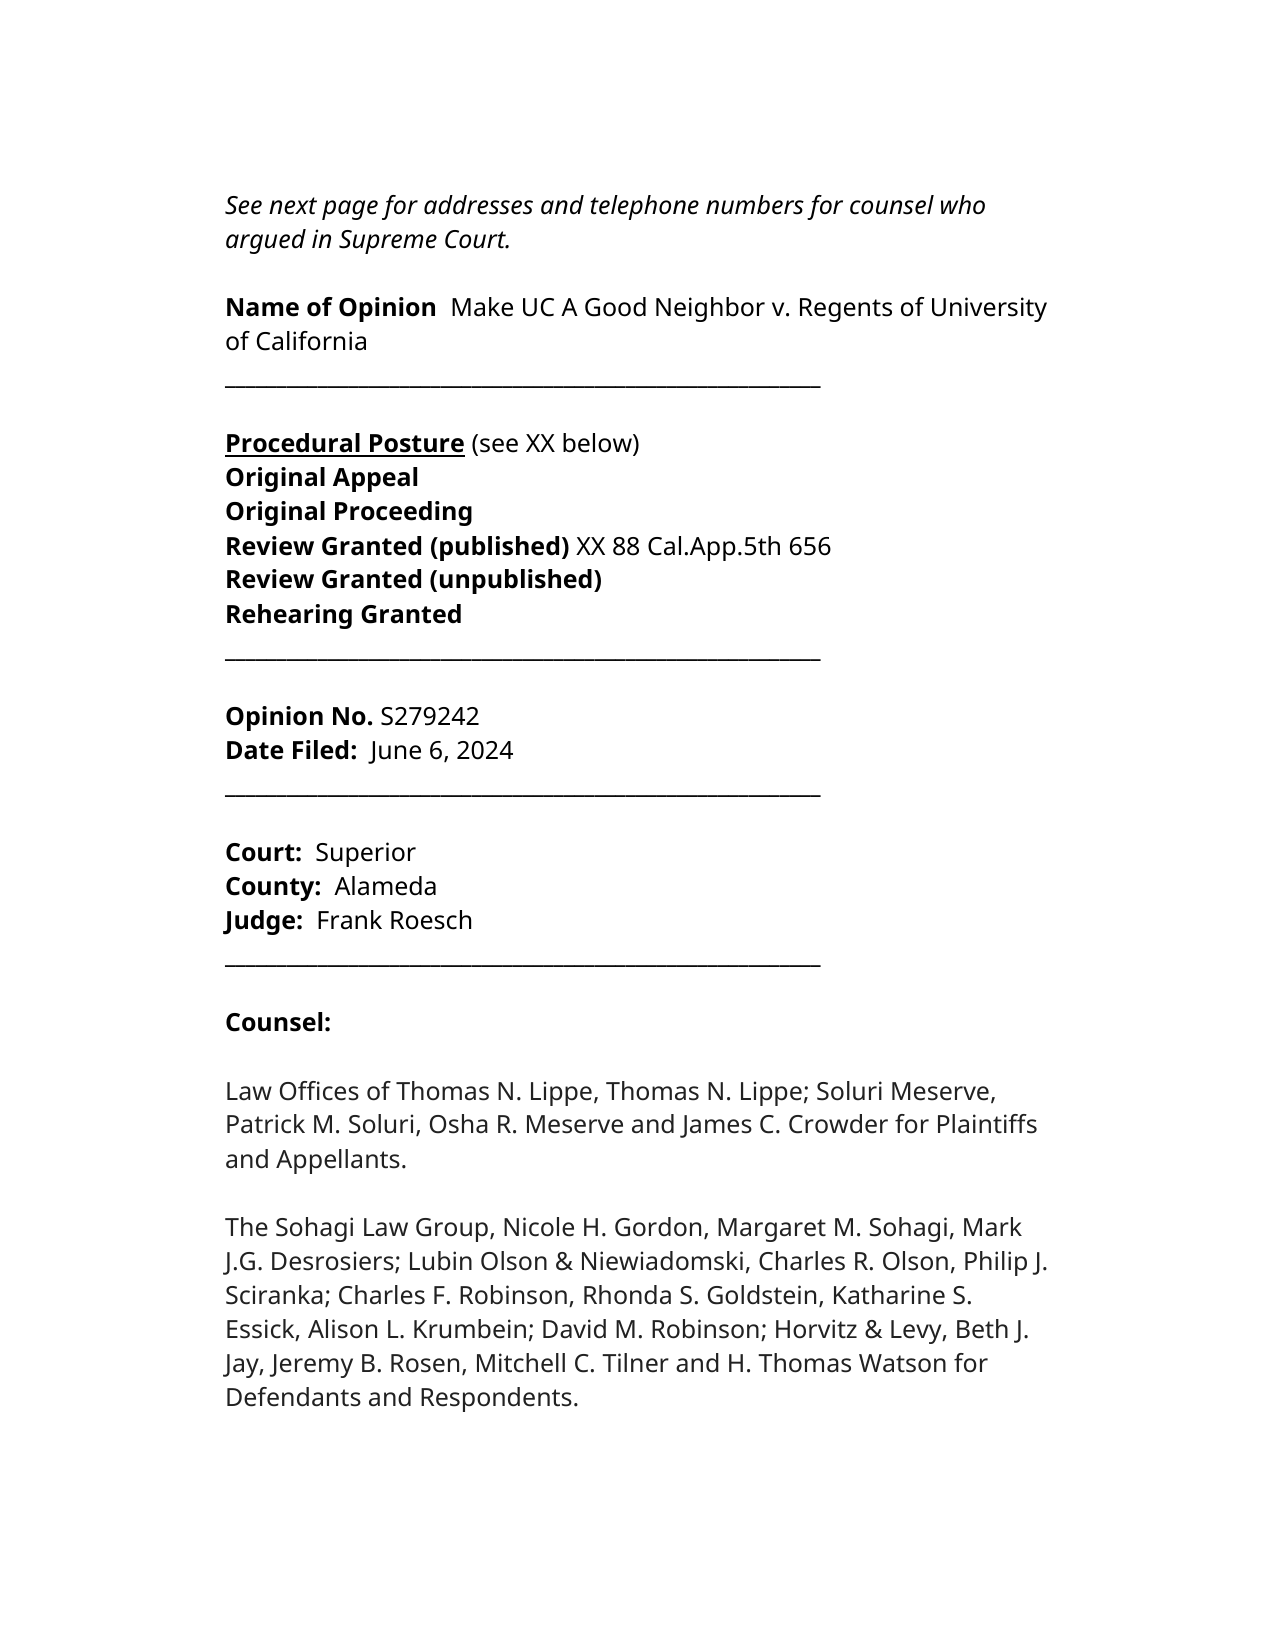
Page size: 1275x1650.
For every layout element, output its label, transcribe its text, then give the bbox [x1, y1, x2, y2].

text The Sohagi Law Group, Nicole H. Gordon, Margaret M. Sohagi, Mark J.G. Desrosiers; Lubin Olson & Niewiadomski, Charles R. Olson, Philip J. Sciranka; Charles F. Robinson, Rhonda S. Goldstein, Katharine S. Essick, Alison L. Krumbein; David M. Robinson; Horvitz & Levy, Beth J. Jay, Jeremy B. Rosen, Mitchell C. Tilner and H. Thomas Watson for Defendants and Respondents. [225, 1209, 1050, 1414]
text Date Filed: June 6, 2024 [225, 732, 1050, 767]
text County: Alameda [225, 869, 1050, 903]
text Original Appeal [225, 460, 1050, 494]
text Original Proceeding [225, 494, 1050, 528]
text Review Granted (unpublished) [225, 562, 1050, 596]
text __________________________________________________________ [225, 937, 1050, 971]
text Law Offices of Thomas N. Lippe, Thomas N. Lippe; Soluri Meserve, Patrick M. Soluri, Osha R. Meserve and James C. Crowder for Plaintiffs and Appellants. [407, 1073, 1050, 1175]
text Court: Superior [225, 835, 1050, 869]
text Opinion No. S279242 [225, 698, 1050, 732]
text Review Granted (published) XX 88 Cal.App.5th 656 [225, 528, 1050, 562]
text __________________________________________________________ [225, 358, 1050, 392]
text Procedural Posture (see XX below) [225, 426, 1050, 460]
text Judge: Frank Roesch [225, 903, 1050, 937]
text See next page for addresses and telephone numbers for counsel who argued in Supreme Court. [225, 187, 1050, 256]
text Name of Opinion Make UC A Good Neighbor v. Regents of University of California [225, 290, 1050, 358]
text __________________________________________________________ [225, 767, 1050, 801]
text Counsel: [225, 1005, 1050, 1039]
text Rehearing Granted [225, 596, 1050, 630]
text __________________________________________________________ [225, 630, 1050, 664]
